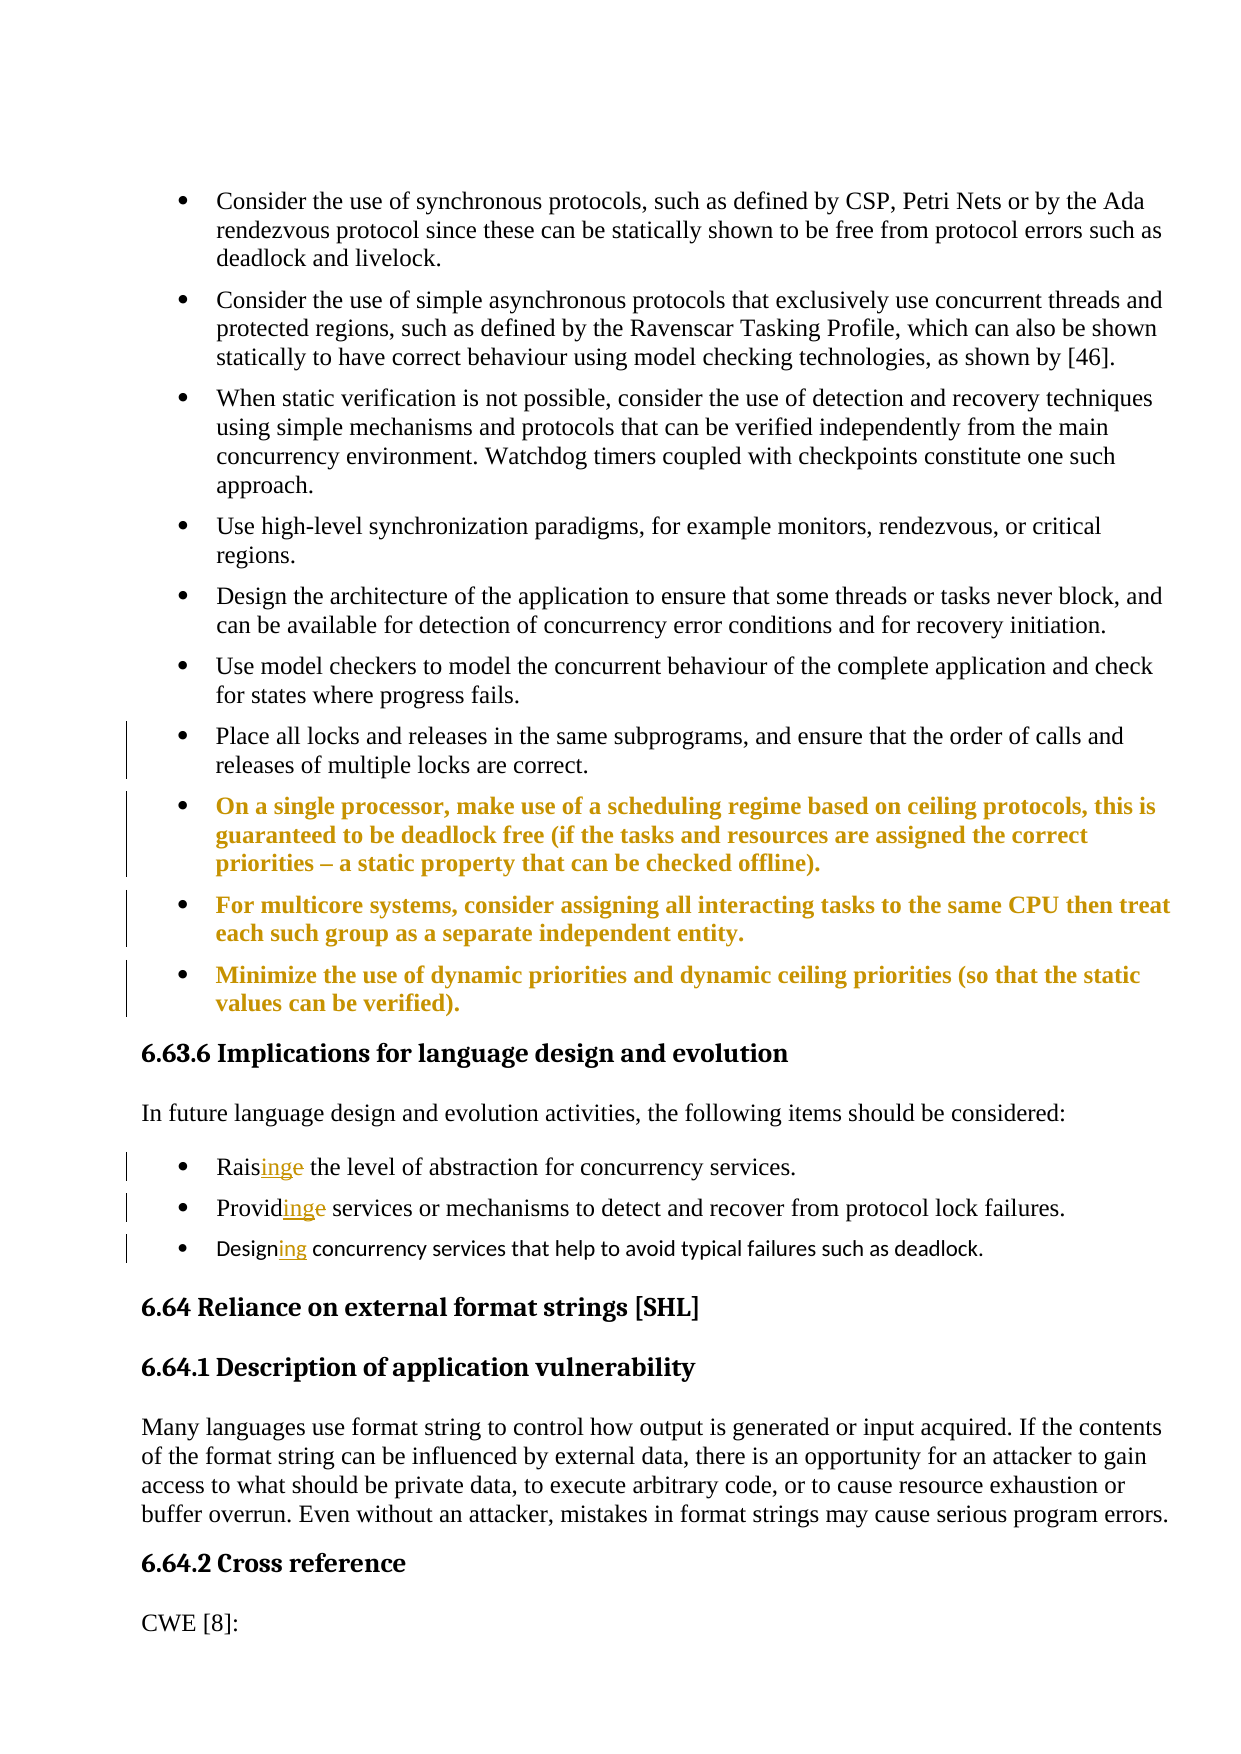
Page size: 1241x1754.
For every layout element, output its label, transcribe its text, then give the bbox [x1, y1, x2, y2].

list Use model checkers to model the concurrent behaviour of the complete application and check for states where progress fails. [178, 651, 1182, 708]
list When static verification is not possible, consider the use of detection and recovery techniques using simple mechanisms and protocols that can be verified independently from the main concurrency environment. Watchdog timers coupled with checkpoints constitute one such approach. [178, 383, 1182, 498]
list For multicore systems, consider assigning all interacting tasks to the same CPU then treat each such group as a separate independent entity. [178, 890, 1182, 947]
subtitle 6.64.2 Cross reference [141, 1548, 1182, 1579]
subtitle 6.64.1 Description of application vulnerability [141, 1352, 1182, 1383]
list Place all locks and releases in the same subprograms, and ensure that the order of calls and releases of multiple locks are correct. [178, 721, 1182, 778]
list Minimize the use of dynamic priorities and dynamic ceiling priorities (so that the static values can be verified). [178, 960, 1182, 1017]
list Provid services or mechanisms to detect and recover from protocol lock failures. [178, 1193, 1182, 1222]
text Many languages use format string to control how output is generated or input acquired. If the contents of the format string can be influenced by external data, there is an opportunity for an attacker to gain access to what should be private data, to execute arbitrary code, or to cause resource exhaustion or buffer overrun. Even without an attacker, mistakes in format strings may cause serious program errors. [141, 1412, 1182, 1527]
list Design the architecture of the application to ensure that some threads or tasks never block, and can be available for detection of concurrency error conditions and for recovery initiation. [178, 581, 1182, 638]
list Use high-level synchronization paradigms, for example monitors, rendezvous, or critical regions. [178, 511, 1182, 568]
subtitle 6.64 Reliance on external format strings [SHL] [141, 1292, 1182, 1323]
subtitle 6.63.6 Implications for language design and evolution [141, 1038, 1182, 1069]
text CWE [8]: [141, 1608, 1182, 1637]
list On a single processor, make use of a scheduling regime based on ceiling protocols, this is guaranteed to be deadlock free (if the tasks and resources are assigned the correct priorities – a static property that can be checked offline). [178, 791, 1182, 877]
list Consider the use of simple asynchronous protocols that exclusively use concurrent threads and protected regions, such as defined by the Ravenscar Tasking Profile, which can also be shown statically to have correct behaviour using model checking technologies, as shown by [46]. [178, 285, 1182, 371]
list Consider the use of synchronous protocols, such as defined by CSP, Petri Nets or by the Ada rendezvous protocol since these can be statically shown to be free from protocol errors such as deadlock and livelock. [178, 186, 1182, 272]
list Design concurrency services that help to avoid typical failures such as deadlock. [178, 1234, 1182, 1262]
list Rais the level of abstraction for concurrency services. [178, 1152, 1182, 1181]
text In future language design and evolution activities, the following items should be considered: [141, 1098, 1182, 1127]
